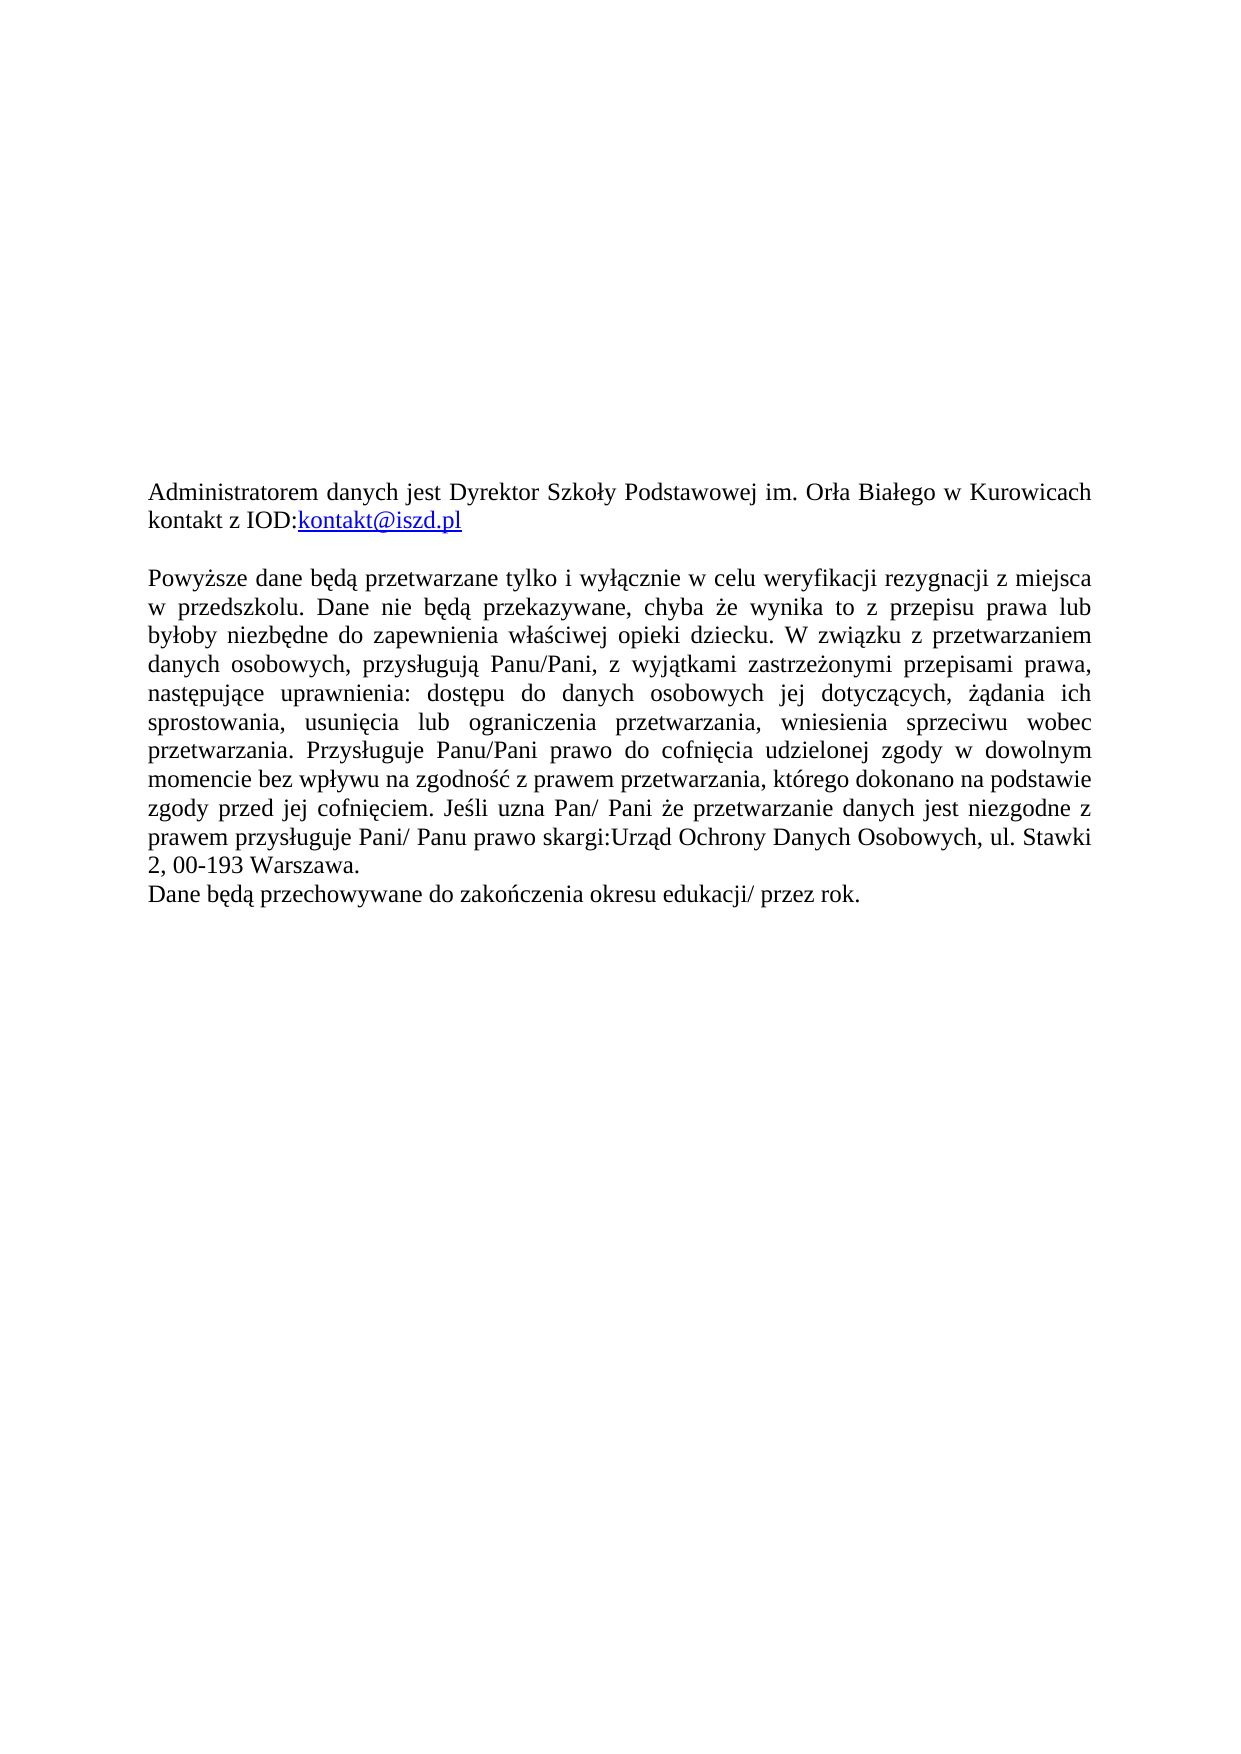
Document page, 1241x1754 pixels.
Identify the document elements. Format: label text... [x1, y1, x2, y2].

text Administratorem danych jest Dyrektor Szkoły Podstawowej im. Orła Białego w Kurowicach kontakt z IOD:kontakt@iszd.pl [148, 477, 1093, 534]
text Dane będą przechowywane do zakończenia okresu edukacji/ przez rok. [148, 879, 1093, 908]
text Powyższe dane będą przetwarzane tylko i wyłącznie w celu weryfikacji rezygnacji z miejsca w przedszkolu. Dane nie będą przekazywane, chyba że wynika to z przepisu prawa lub byłoby niezbędne do zapewnienia właściwej opieki dziecku. W związku z przetwarzaniem danych osobowych, przysługują Panu/Pani, z wyjątkami zastrzeżonymi przepisami prawa, następujące uprawnienia: dostępu do danych osobowych jej dotyczących, żądania ich sprostowania, usunięcia lub ograniczenia przetwarzania, wniesienia sprzeciwu wobec przetwarzania. Przysługuje Panu/Pani prawo do cofnięcia udzielonej zgody w dowolnym momencie bez wpływu na zgodność z prawem przetwarzania, którego dokonano na podstawie zgody przed jej cofnięciem. Jeśli uzna Pan/ Pani że przetwarzanie danych jest niezgodne z prawem przysługuje Pani/ Panu prawo skargi:Urząd Ochrony Danych Osobowych, ul. Stawki 2, 00-193 Warszawa. [148, 563, 1093, 879]
